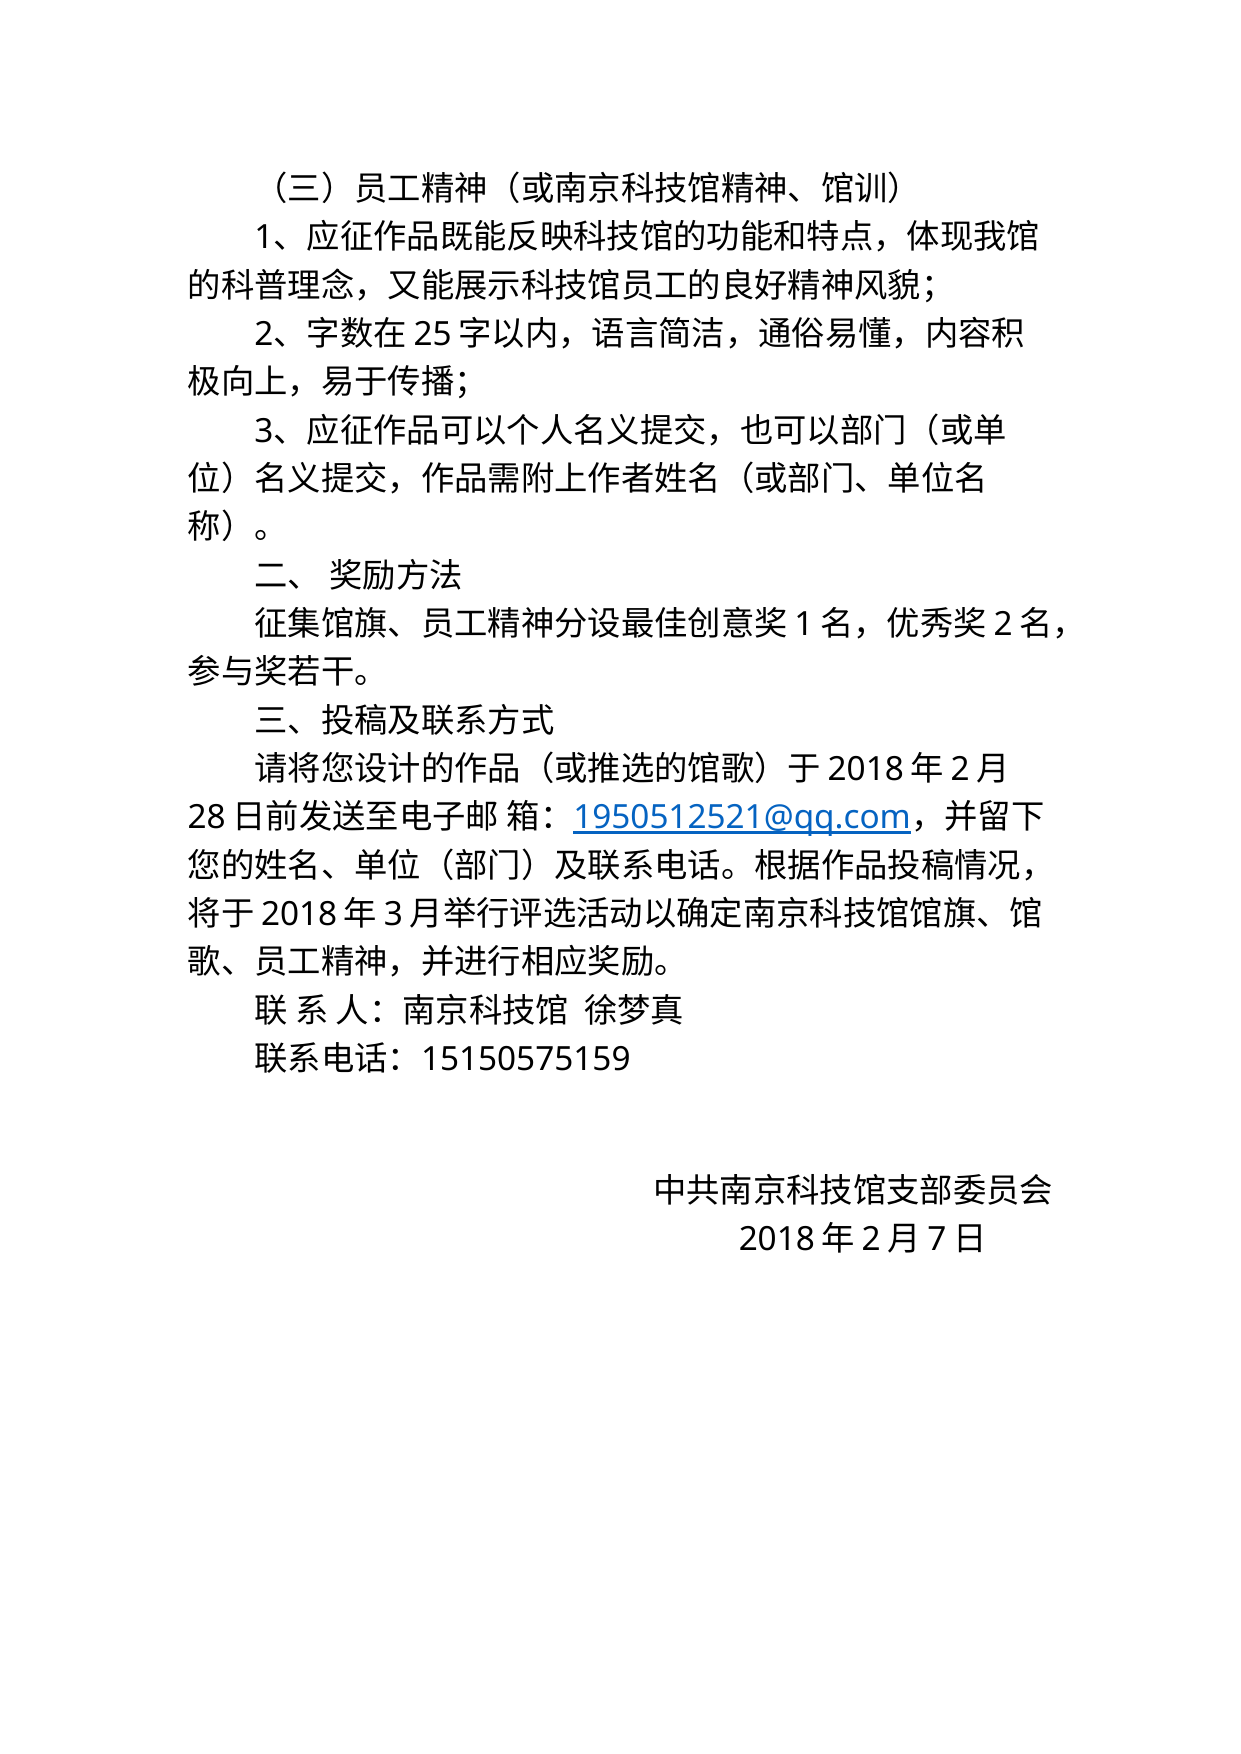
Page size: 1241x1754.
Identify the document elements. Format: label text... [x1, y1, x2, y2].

list 奖励方法 [254, 548, 1053, 597]
text 3、应征作品可以个人名义提交，也可以部门（或单位）名义提交，作品需附上作者姓名（或部门、单位名称）。 [187, 403, 1053, 548]
text 三、投稿及联系方式 [187, 693, 1053, 742]
text 联系电话：15150575159 [187, 1032, 1053, 1080]
text 2018年2月7日 [187, 1212, 986, 1260]
text 2、字数在25字以内，语言简洁，通俗易懂，内容积极向上，易于传播； [187, 307, 1053, 403]
text 1、应征作品既能反映科技馆的功能和特点，体现我馆的科普理念，又能展示科技馆员工的良好精神风貌； [187, 210, 1053, 307]
list 联 系 人：南京科技馆 徐梦真 [187, 983, 1053, 1032]
list 请将您设计的作品（或推选的馆歌）于2018年2月28日前发送至电子邮 箱：1950512521@qq.com，并留下您的姓名、单位（部门）及联系电话。根据作品投稿情况，将于2018年3月举行评选活动以确定南京科技馆馆旗、馆歌、员工精神，并进行相应奖励。 [187, 742, 1053, 983]
text （三）员工精神（或南京科技馆精神、馆训） [187, 162, 1053, 210]
text 征集馆旗、员工精神分设最佳创意奖1名，优秀奖2名，参与奖若干。 [187, 597, 1053, 693]
text 中共南京科技馆支部委员会 [187, 1164, 1053, 1212]
